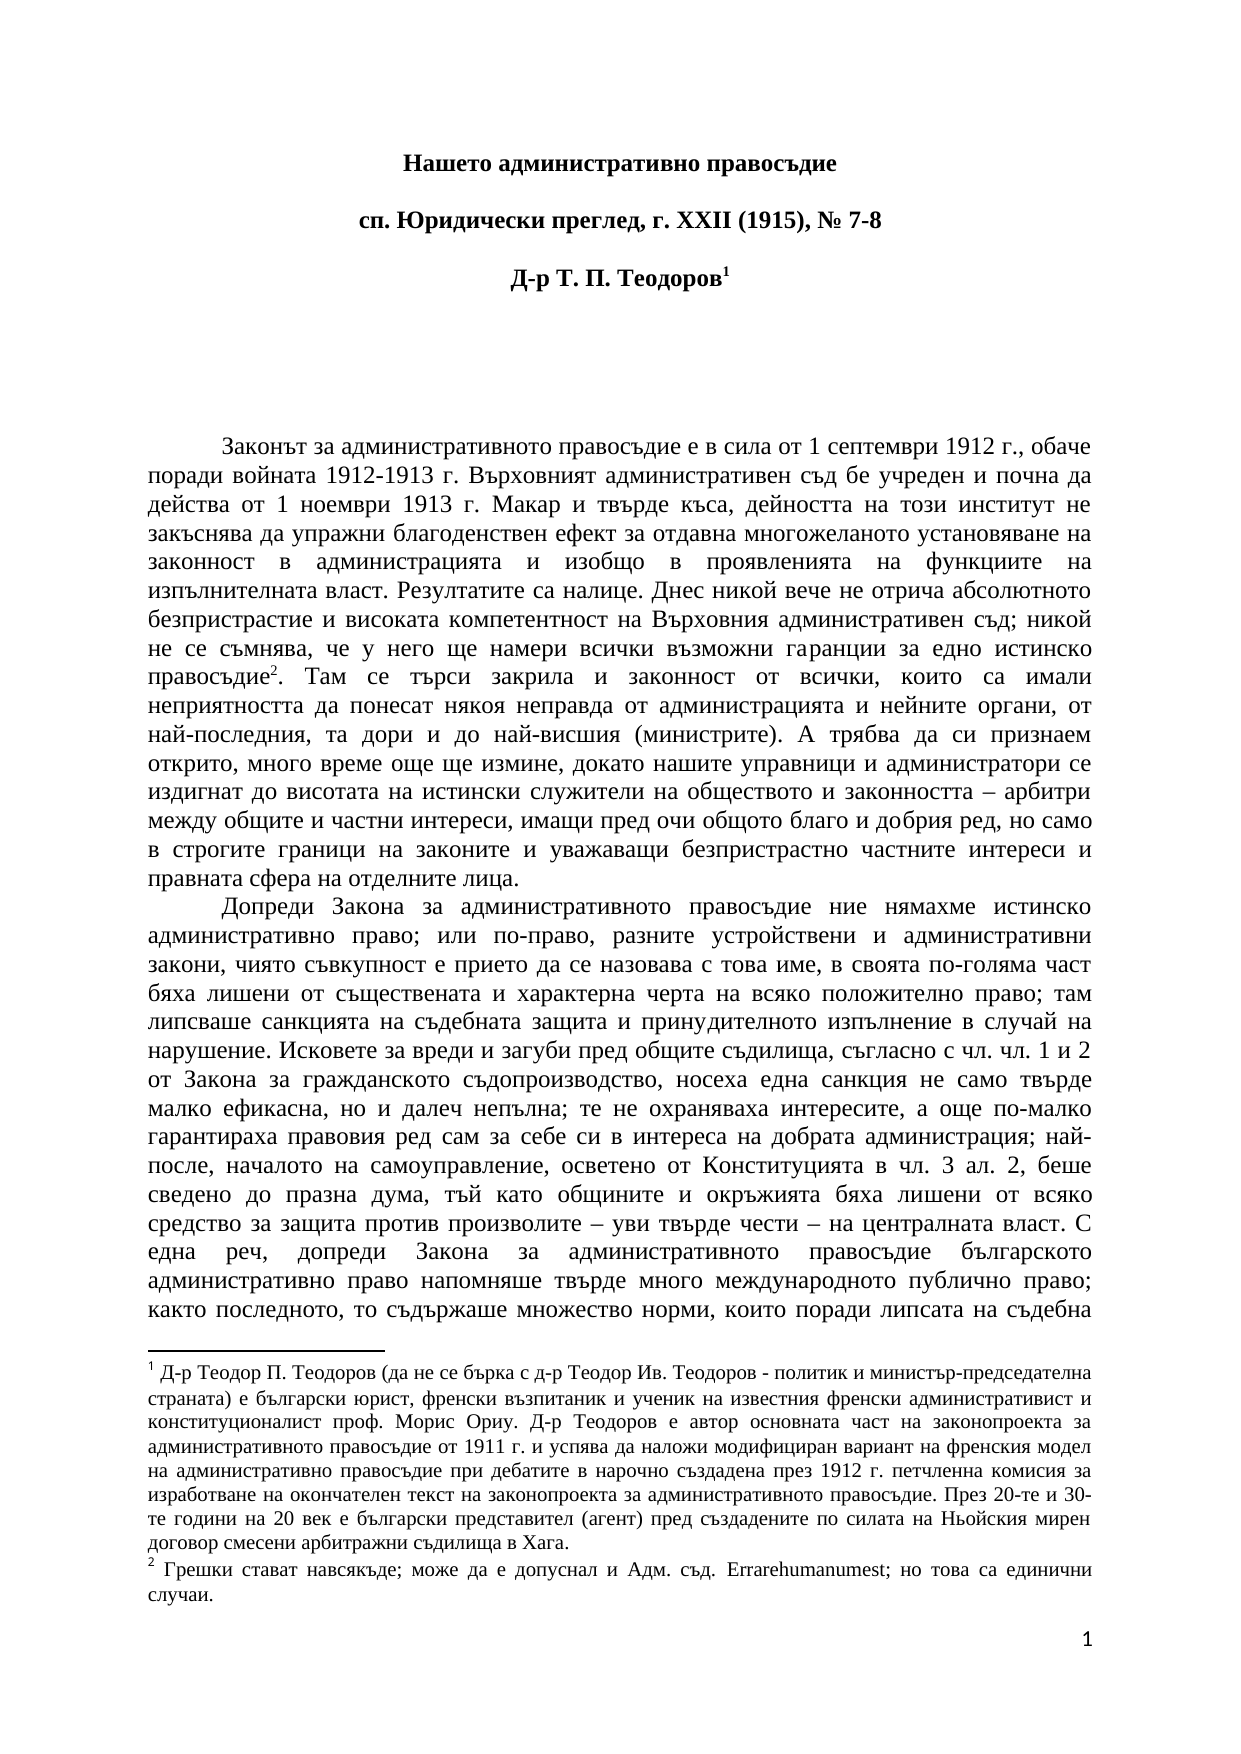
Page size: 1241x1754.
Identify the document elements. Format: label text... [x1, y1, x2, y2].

text Законът за административното правосъдие е в сила от 1 септември 1912 г., обаче поради войната 1912-1913 г. Върховният административен съд бе учреден и почна да действа от 1 ноември 1913 г. Макар и твърде къса, дейността на този институт не закъснява да упражни благоденствен ефект за отдавна многожеланото установяване на законност в администрацията и изобщо в проявленията на функциите на изпълнителната власт. Резултатите са налице. Днес никой вече не отрича абсолютното безпристрастие и високата компетентност на Върховния административен съд; никой не се съмнява, че у него ще намери всички възможни гаранции за едно истинско правосъдие. Там се търси закрила и законност от всички, които са имали неприятността да понесат някоя неправда от администрацията и нейните органи, от най-последния, та дори и до най-висшия (министрите). А трябва да си признаем открито, много време още ще измине, докато нашите управници и администратори се издигнат до висотата на истински служители на обществото и законността – арбитри между общите и частни интереси, имащи пред очи общото благо и добрия ред, но само в строгите граници на законите и уважаващи безпристрастно частните интереси и правната сфера на отделните лица. [148, 431, 1093, 891]
text сп. Юридически преглед, г. XXII (1915), № 7-8 [148, 205, 1093, 234]
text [148, 891, 1093, 1323]
text Нашето административно правосъдие [148, 148, 1093, 176]
text Д-р Т. П. Теодоров [148, 263, 1093, 291]
